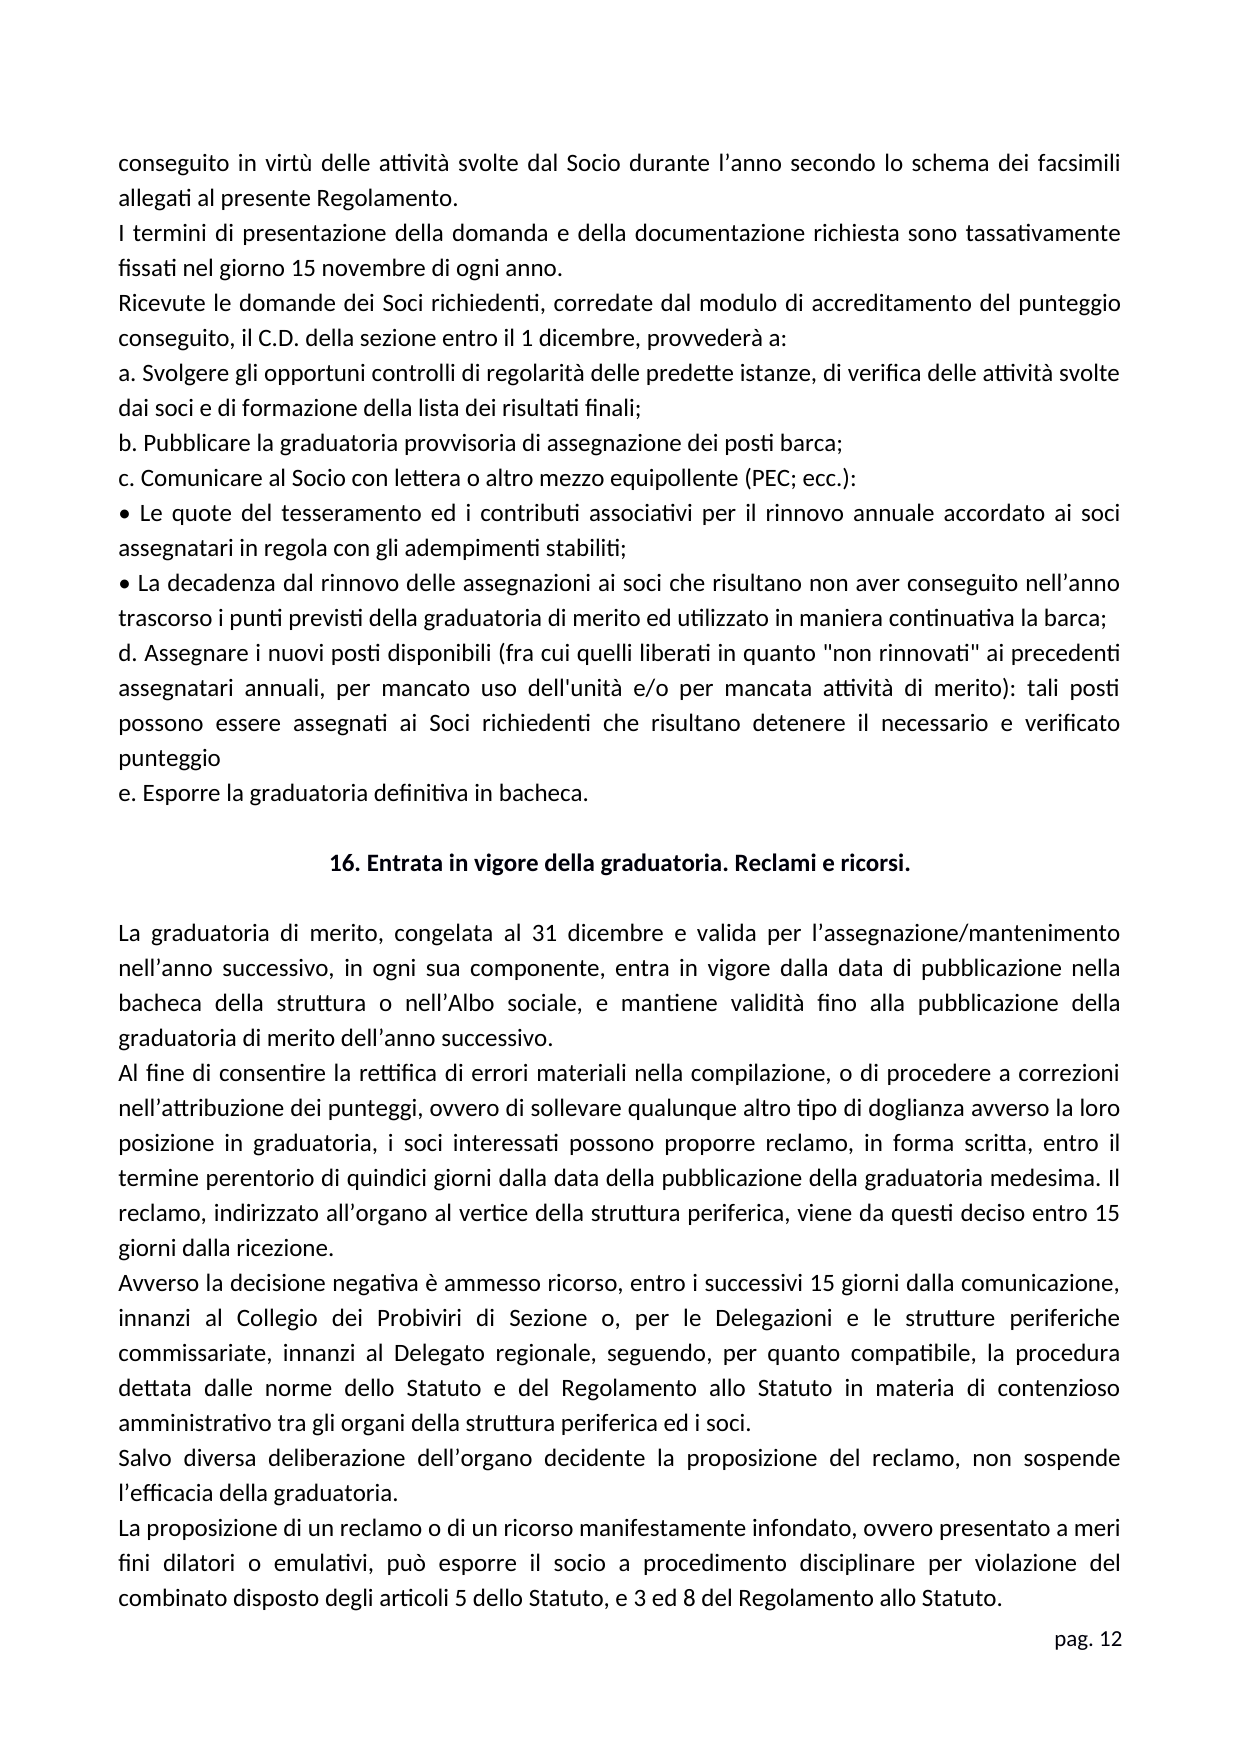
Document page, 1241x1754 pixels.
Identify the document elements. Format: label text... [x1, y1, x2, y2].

text c. Comunicare al Socio con lettera o altro mezzo equipollente (PEC; ecc.): [118, 463, 1122, 493]
text Salvo diversa deliberazione dell’organo decidente la proposizione del reclamo, non sospende l’efficacia della graduatoria. [118, 1443, 1122, 1508]
text La proposizione di un reclamo o di un ricorso manifestamente infondato, ovvero presentato a meri fini dilatori o emulativi, può esporre il socio a procedimento disciplinare per violazione del combinato disposto degli articoli 5 dello Statuto, e 3 ed 8 del Regolamento allo Statuto. [118, 1513, 1122, 1613]
text Avverso la decisione negativa è ammesso ricorso, entro i successivi 15 giorni dalla comunicazione, innanzi al Collegio dei Probiviri di Sezione o, per le Delegazioni e le strutture periferiche commissariate, innanzi al Delegato regionale, seguendo, per quanto compatibile, la procedura dettata dalle norme dello Statuto e del Regolamento allo Statuto in materia di contenzioso amministrativo tra gli organi della struttura periferica ed i soci. [118, 1268, 1122, 1438]
text Al fine di consentire la rettifica di errori materiali nella compilazione, o di procedere a correzioni nell’attribuzione dei punteggi, ovvero di sollevare qualunque altro tipo di doglianza avverso la loro posizione in graduatoria, i soci interessati possono proporre reclamo, in forma scritta, entro il termine perentorio di quindici giorni dalla data della pubblicazione della graduatoria medesima. Il reclamo, indirizzato all’organo al vertice della struttura periferica, viene da questi deciso entro 15 giorni dalla ricezione. [118, 1058, 1122, 1263]
text I termini di presentazione della domanda e della documentazione richiesta sono tassativamente fissati nel giorno 15 novembre di ogni anno. [118, 218, 1122, 283]
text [118, 148, 1122, 213]
text 16. Entrata in vigore della graduatoria. Reclami e ricorsi. [118, 848, 1122, 878]
text • La decadenza dal rinnovo delle assegnazioni ai soci che risultano non aver conseguito nell’anno trascorso i punti previsti della graduatoria di merito ed utilizzato in maniera continuativa la barca; [118, 568, 1122, 633]
text La graduatoria di merito, congelata al 31 dicembre e valida per l’assegnazione/mantenimento nell’anno successivo, in ogni sua componente, entra in vigore dalla data di pubblicazione nella bacheca della struttura o nell’Albo sociale, e mantiene validità fino alla pubblicazione della graduatoria di merito dell’anno successivo. [118, 918, 1122, 1053]
text a. Svolgere gli opportuni controlli di regolarità delle predette istanze, di verifica delle attività svolte dai soci e di formazione della lista dei risultati finali; [118, 358, 1122, 423]
text Ricevute le domande dei Soci richiedenti, corredate dal modulo di accreditamento del punteggio conseguito, il C.D. della sezione entro il 1 dicembre, provvederà a: [118, 288, 1122, 353]
text b. Pubblicare la graduatoria provvisoria di assegnazione dei posti barca; [118, 428, 1122, 458]
text d. Assegnare i nuovi posti disponibili (fra cui quelli liberati in quanto "non rinnovati" ai precedenti assegnatari annuali, per mancato uso dell'unità e/o per mancata attività di merito): tali posti possono essere assegnati ai Soci richiedenti che risultano detenere il necessario e verificato punteggio [118, 638, 1122, 773]
text • Le quote del tesseramento ed i contributi associativi per il rinnovo annuale accordato ai soci assegnatari in regola con gli adempimenti stabiliti; [118, 498, 1122, 563]
text e. Esporre la graduatoria definitiva in bacheca. [118, 778, 1122, 808]
